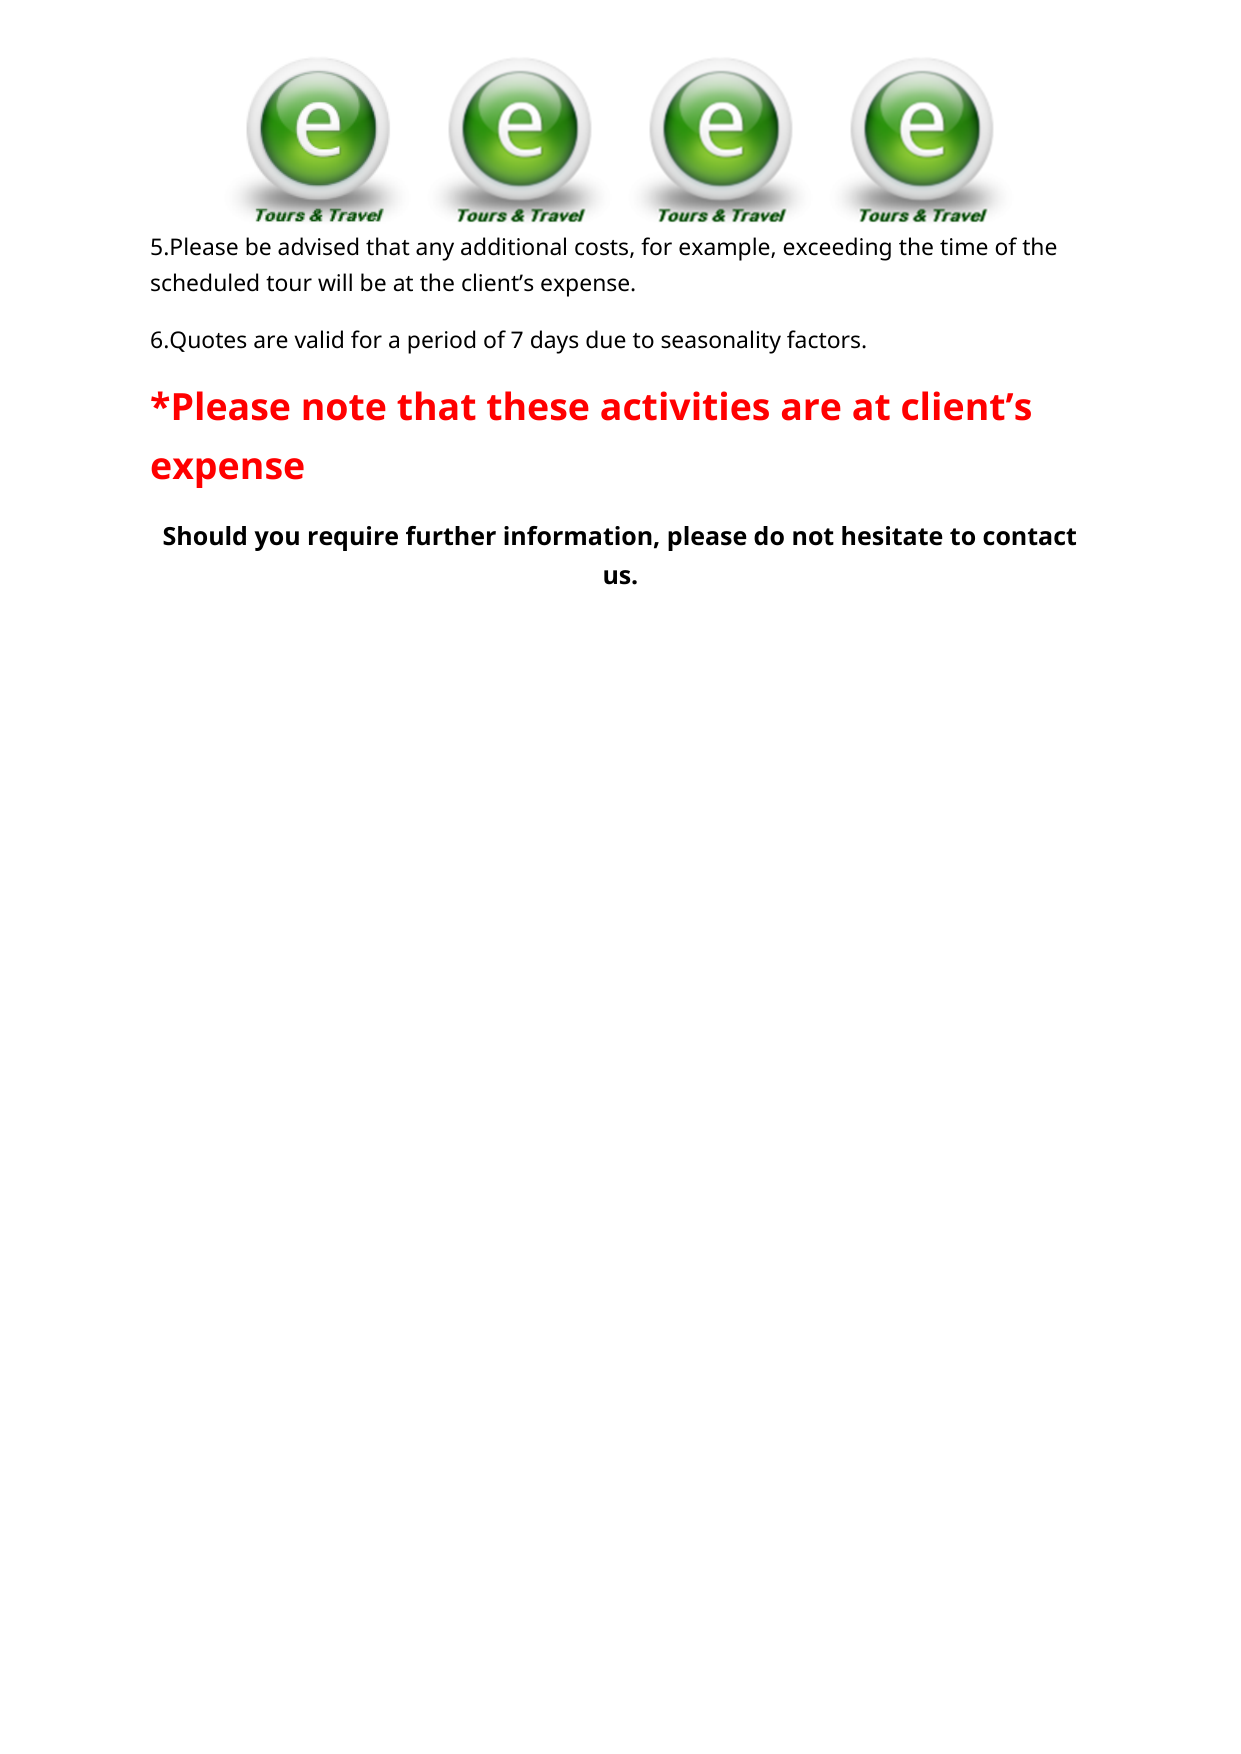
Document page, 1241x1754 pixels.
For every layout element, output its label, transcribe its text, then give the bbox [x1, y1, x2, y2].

text 5.Please be advised that any additional costs, for example, exceeding the time of the scheduled tour will be at the client’s expense. [150, 231, 1090, 298]
text *Please note that these activities are at client’s expense [150, 381, 1090, 490]
picture [217, 29, 1023, 231]
text 6.Quotes are valid for a period of 7 days due to seasonality factors. [150, 324, 1090, 355]
text Should you require further information, please do not hesitate to contact us. [150, 519, 1090, 592]
